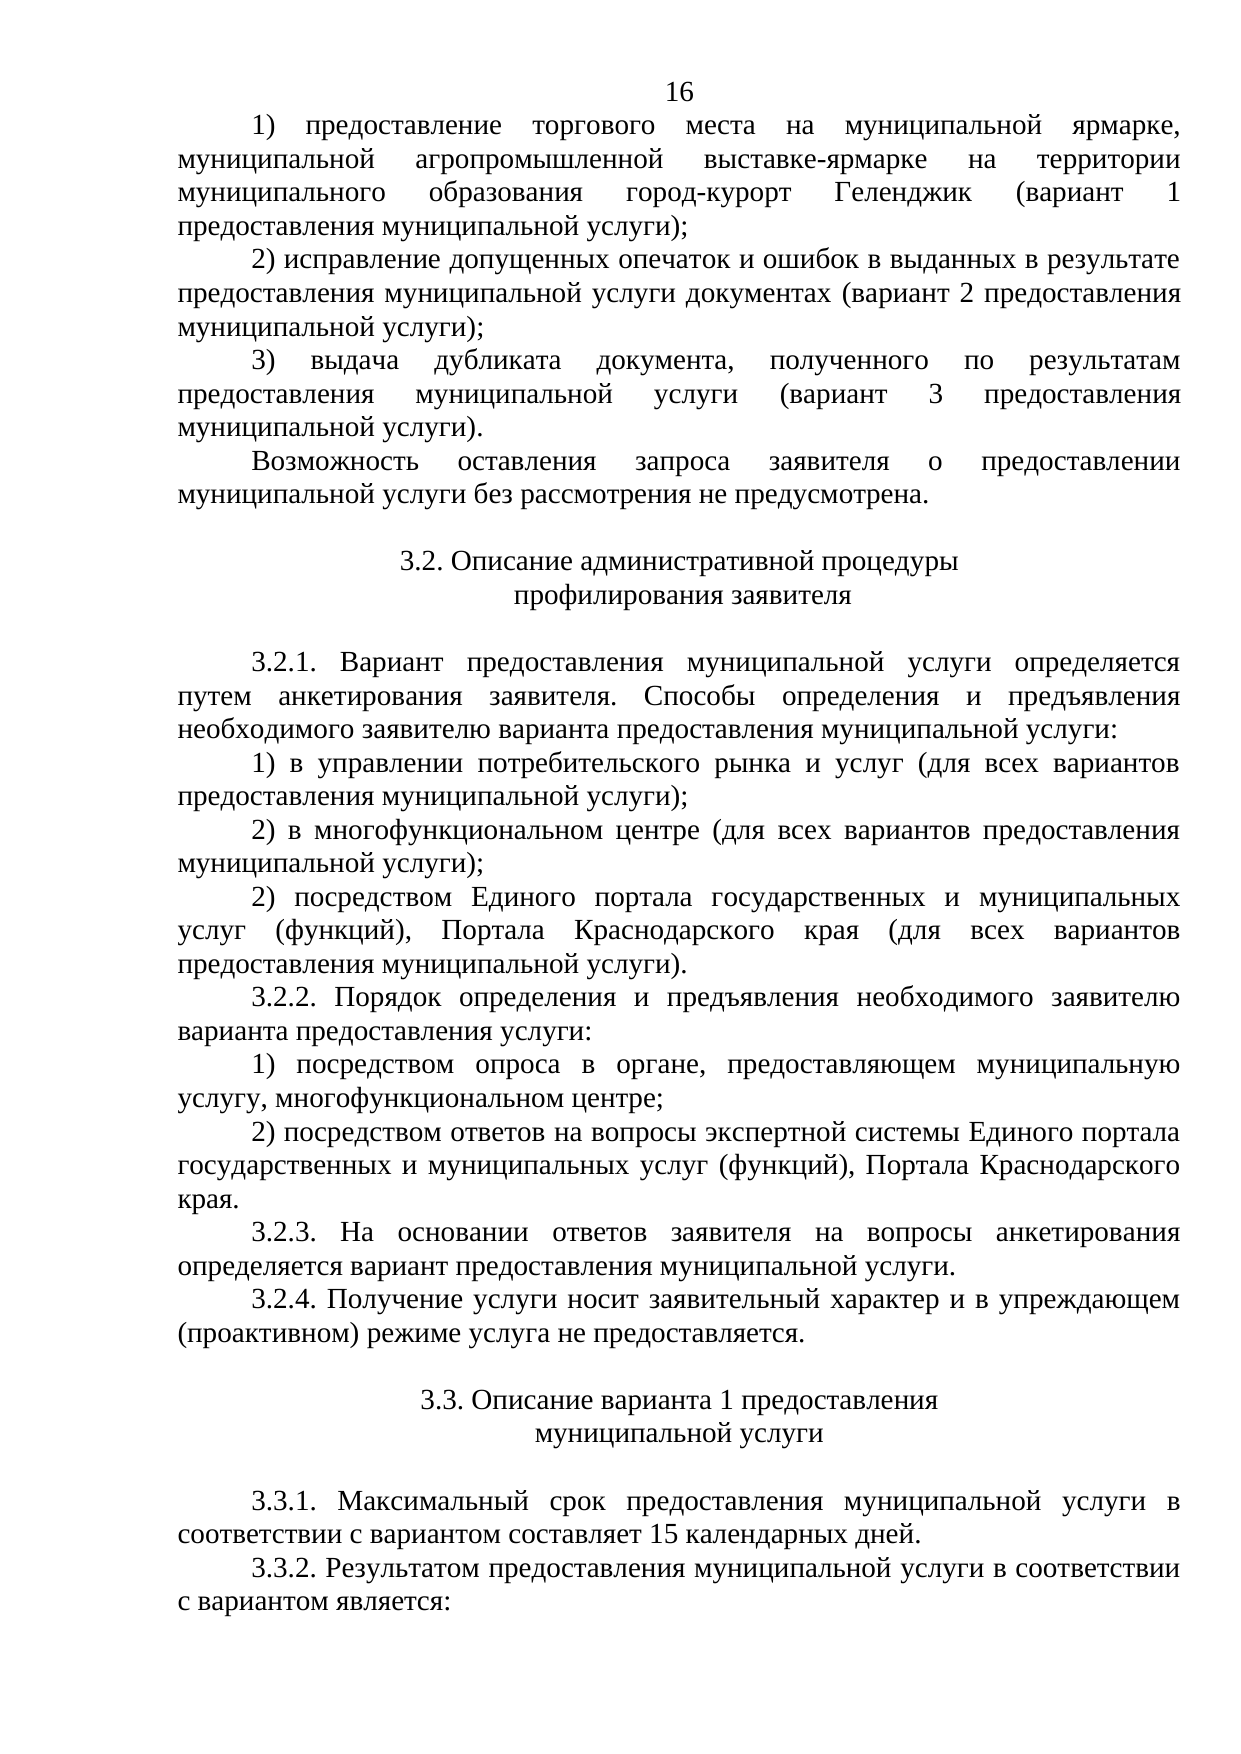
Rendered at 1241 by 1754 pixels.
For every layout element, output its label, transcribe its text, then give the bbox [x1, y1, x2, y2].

text 3) выдача дубликата документа, полученного по результатам предоставления муниципальной услуги (вариант 3 предоставления муниципальной услуги). [177, 342, 1181, 443]
text 3.3.1. Максимальный срок предоставления муниципальной услуги в соответствии с вариантом составляет 15 календарных дней. [177, 1483, 1181, 1550]
text 3.2.2. Порядок определения и предъявления необходимого заявителю варианта предоставления услуги: [177, 979, 1181, 1047]
text муниципальной услуги [177, 1416, 1181, 1449]
text профилирования заявителя [177, 577, 1181, 611]
text 2) в многофункциональном центре (для всех вариантов предоставления муниципальной услуги); [177, 812, 1181, 879]
text Возможность оставления запроса заявителя о предоставлении муниципальной услуги без рассмотрения не предусмотрена. [177, 443, 1181, 510]
text 1) посредством опроса в органе, предоставляющем муниципальную услугу, многофункциональном центре; [177, 1047, 1181, 1114]
text 2) исправление допущенных опечаток и ошибок в выданных в результате предоставления муниципальной услуги документах (вариант 2 предоставления муниципальной услуги); [177, 242, 1181, 342]
text 3.2.3. На основании ответов заявителя на вопросы анкетирования определяется вариант предоставления муниципальной услуги. [177, 1214, 1181, 1281]
text 3.3. Описание варианта 1 предоставления [177, 1382, 1181, 1416]
text 3.3.2. Результатом предоставления муниципальной услуги в соответствии с вариантом является: [177, 1550, 1181, 1617]
text 3.2. Описание административной процедуры [177, 543, 1181, 577]
text 3.2.4. Получение услуги носит заявительный характер и в упреждающем (проактивном) режиме услуга не предоставляется. [177, 1281, 1181, 1348]
text 2) посредством Единого портала государственных и муниципальных услуг (функций), Портала Краснодарского края (для всех вариантов предоставления муниципальной услуги). [177, 879, 1181, 979]
text 3.2.1. Вариант предоставления муниципальной услуги определяется путем анкетирования заявителя. Способы определения и предъявления необходимого заявителю варианта предоставления муниципальной услуги: [177, 644, 1181, 745]
text 1) в управлении потребительского рынка и услуг (для всех вариантов предоставления муниципальной услуги); [177, 745, 1181, 812]
text 2) посредством ответов на вопросы экспертной системы Единого портала государственных и муниципальных услуг (функций), Портала Краснодарского края. [177, 1114, 1181, 1214]
text 1) предоставление торгового места на муниципальной ярмарке, муниципальной агропромышленной выставке-ярмарке на территории муниципального образования город-курорт Геленджик (вариант 1 предоставления муниципальной услуги); [177, 107, 1181, 242]
